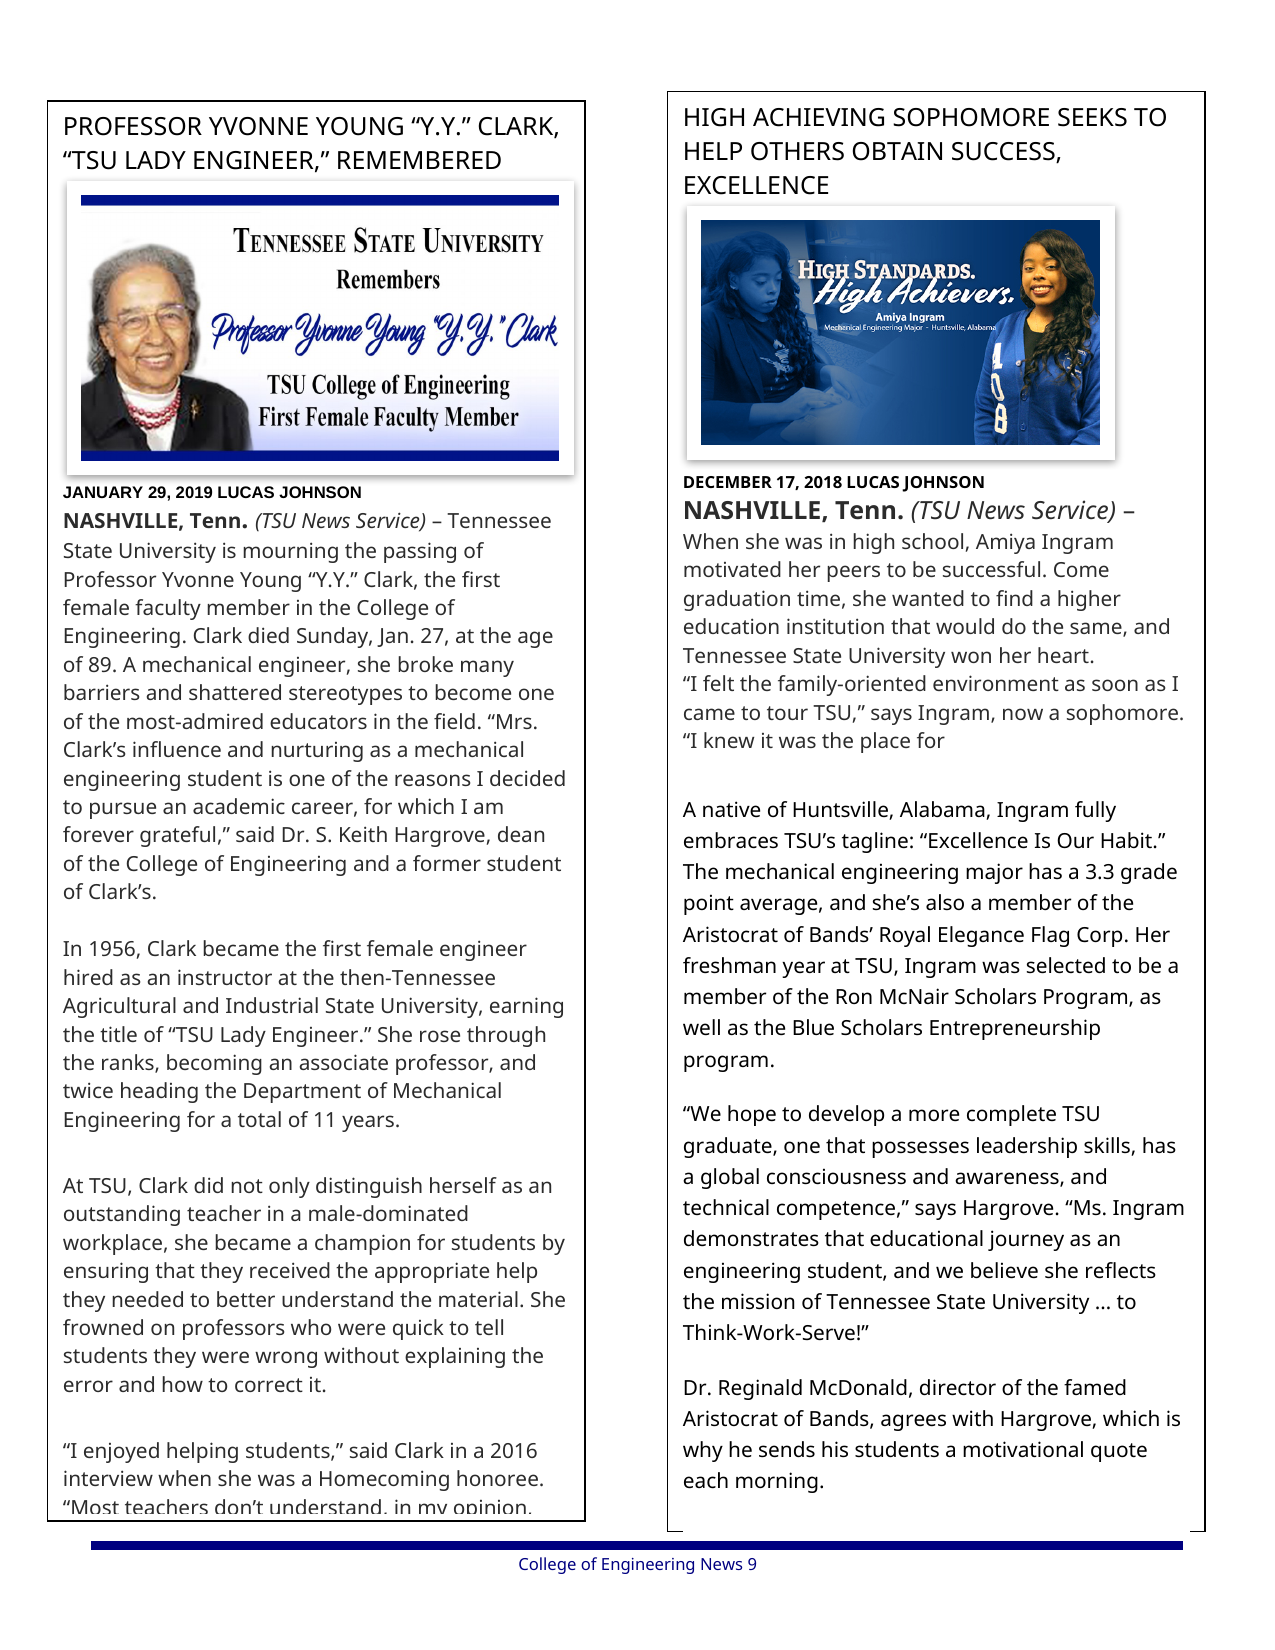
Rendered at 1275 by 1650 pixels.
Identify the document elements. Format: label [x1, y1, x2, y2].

picture [81, 195, 559, 461]
picture [701, 220, 1100, 445]
